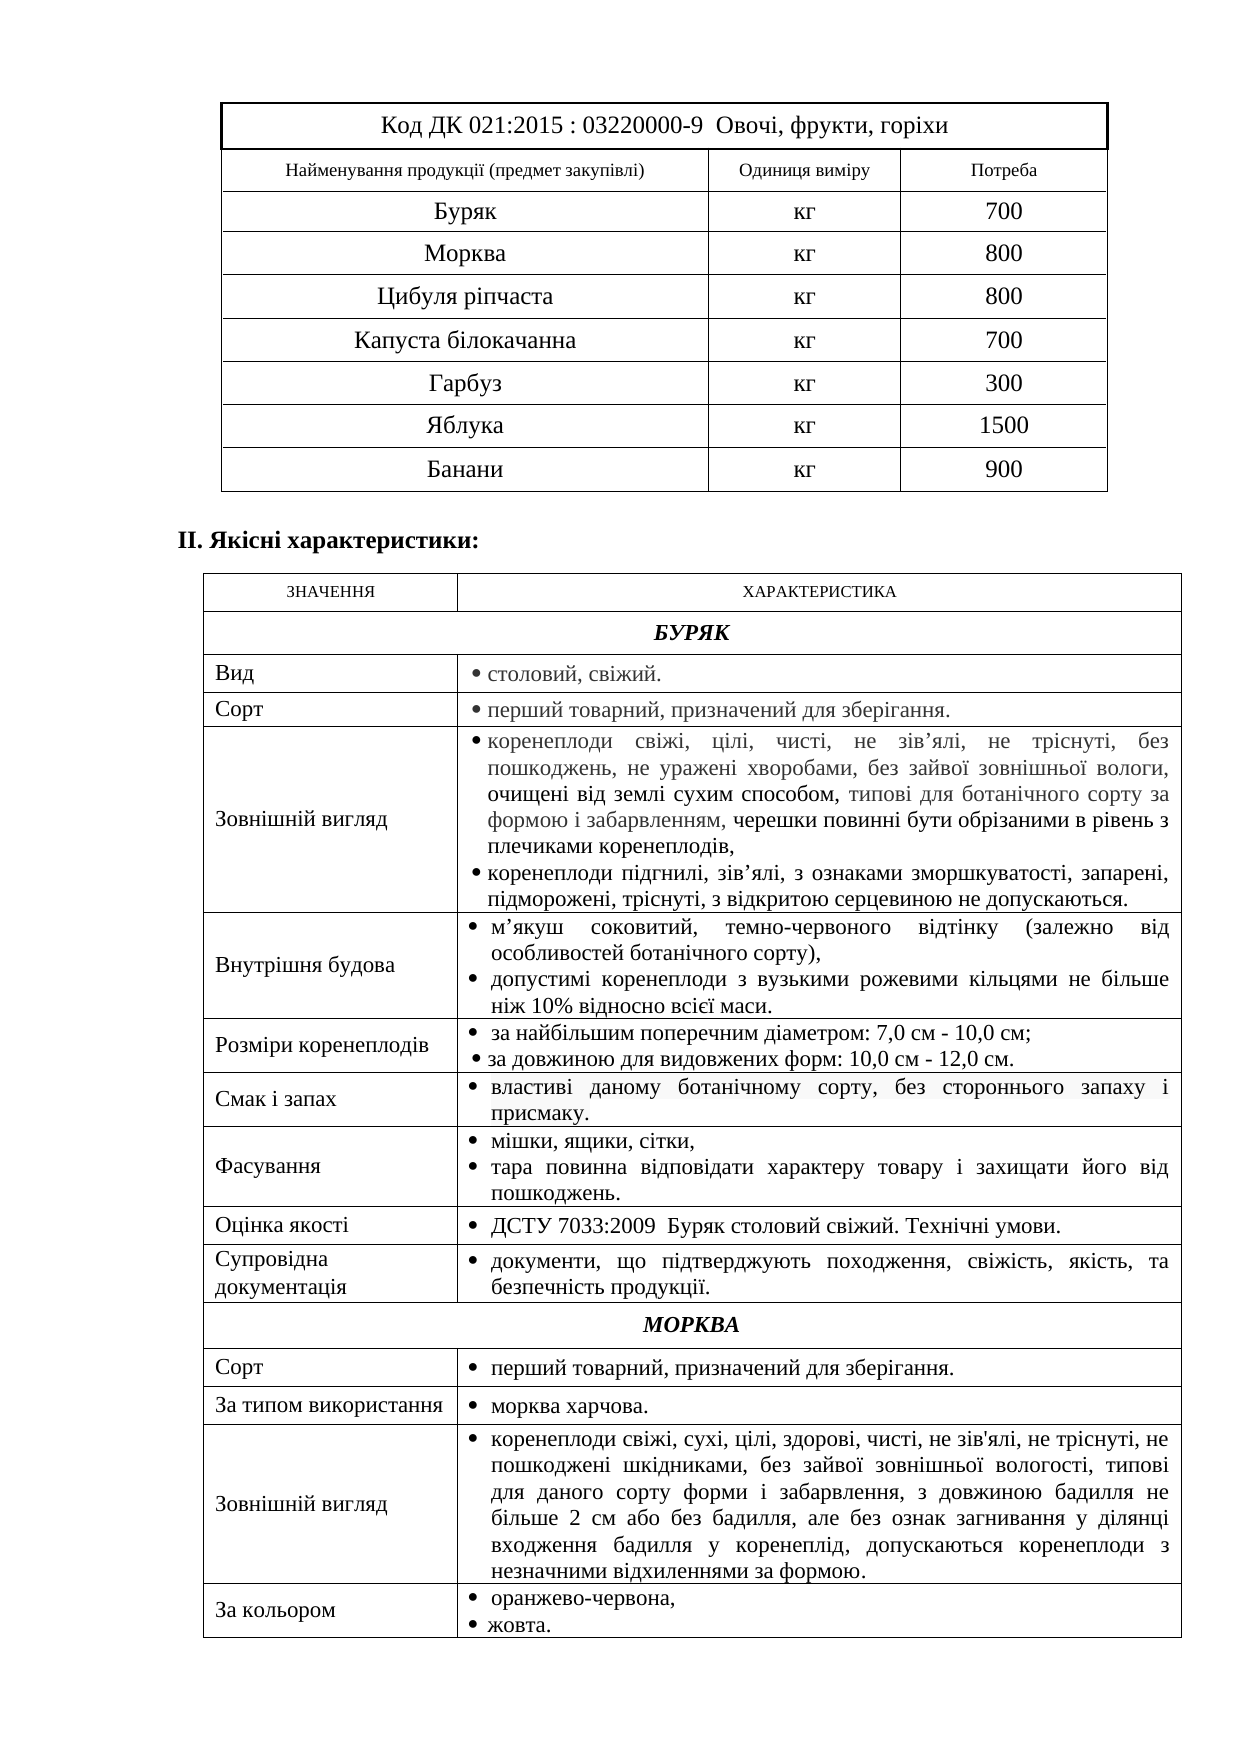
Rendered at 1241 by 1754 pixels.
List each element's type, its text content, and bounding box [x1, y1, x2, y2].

table_cell 700 [901, 318, 1107, 361]
table_cell Оцінка якості [204, 1207, 457, 1244]
table_cell кг [709, 362, 900, 404]
table_cell За типом використання [204, 1387, 457, 1424]
table_cell Сорт [204, 1349, 457, 1386]
table_cell Гарбуз [222, 361, 708, 404]
table_cell столовий, свіжий. [458, 655, 1181, 692]
table_cell 300 [901, 361, 1107, 404]
table_cell кг [709, 448, 900, 491]
table_cell 700 [901, 191, 1107, 231]
table_cell властиві даному ботанічному сорту, без стороннього запаху і присмаку. [590, 1073, 1181, 1126]
table_cell За кольором [204, 1584, 457, 1637]
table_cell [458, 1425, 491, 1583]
table_cell перший товарний, призначений для зберігання. [458, 693, 1181, 726]
table_cell Розміри коренеплодів [204, 1019, 457, 1072]
table_cell Смак і запах [204, 1073, 457, 1126]
table_cell Зовнішній вигляд [204, 727, 457, 912]
table_cell перший товарний, призначений для зберігання. [458, 1349, 1181, 1386]
table_cell кг [709, 319, 900, 361]
table_cell 800 [901, 274, 1107, 318]
table_header ХАРАКТЕРИСТИКА [458, 574, 1181, 611]
table_cell Супровідна документація [204, 1245, 457, 1302]
table_cell 900 [901, 447, 1107, 491]
table_cell документи, що підтверджують походження, свіжість, якість, та безпечність продукції. [458, 1245, 1181, 1302]
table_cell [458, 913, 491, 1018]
table_cell за найбільшим поперечним діаметром: 7,0 см - 10,0 см; за довжиною для видовжених форм: 10,0 см - 12,0 см. [458, 1019, 1181, 1072]
table_cell Яблука [222, 404, 708, 447]
text ІІ. Якісні характеристики: [177, 525, 1196, 554]
table_cell коренеплоди свіжі, сухі, цілі, здорові, чисті, не зів'ялі, не тріснуті, не пошкоджені шкідниками, без зайвої зовнішньої вологості, типові для даного сорту форми і забарвлення, з довжиною бадилля не більше 2 см або без бадилля, але без ознак загнивання у ділянці входження бадилля у коренеплід, допускаються коренеплоди з незначними відхиленнями за формою. [844, 1425, 1181, 1583]
table_cell мішки, ящики, сітки, тара повинна відповідати характеру товару і захищати його від пошкоджень. [458, 1127, 1181, 1206]
table_cell Капуста білокачанна [222, 318, 708, 361]
table_cell Буряк [222, 191, 708, 231]
table_cell Одиниця виміру [709, 150, 900, 191]
table_cell Банани [222, 447, 708, 491]
table_cell Внутрішня будова [204, 913, 457, 1018]
table_cell кг [709, 232, 900, 274]
table_cell Морква [222, 231, 708, 274]
table_cell кг [709, 405, 900, 447]
table_cell 1500 [901, 404, 1107, 447]
table_cell кг [709, 275, 900, 318]
table_cell оранжево-червона, жовта. [458, 1584, 491, 1637]
table_cell Найменування продукції (предмет закупівлі) [222, 150, 708, 191]
table_cell оранжево-червона, жовта. [551, 1584, 1181, 1637]
table_cell 800 [901, 231, 1107, 274]
table_cell Сорт [204, 693, 457, 726]
table_header ЗНАЧЕННЯ [204, 574, 457, 611]
table_cell Цибуля ріпчаста [222, 274, 708, 318]
table_cell Потреба [901, 150, 1107, 191]
table_cell Фасування [204, 1127, 457, 1206]
table_cell БУРЯК [204, 612, 1181, 654]
table_cell ДСТУ 7033:2009 Буряк столовий свіжий. Технічні умови. [458, 1207, 1181, 1244]
table_cell МОРКВА [204, 1303, 1181, 1348]
table_cell коренеплоди свіжі, цілі, чисті, не зів’ялі, не тріснуті, без пошкоджень, не уражені хворобами, без зайвої зовнішньої вологи, очищені від землі сухим способом, типові для ботанічного сорту за формою і забарвленням, черешки повинні бути обрізаними в рівень з плечиками коренеплодів, коренеплоди підгнилі, зів’ялі, з ознаками зморшкуватості, запарені, підморожені, тріснуті, з відкритою серцевиною не допускаються. [458, 727, 1181, 912]
table_cell морква харчова. [458, 1387, 1181, 1424]
table_cell м’якуш соковитий, темно-червоного відтінку (залежно від особливостей ботанічного сорту), допустимі коренеплоди з вузькими рожевими кільцями не більше ніж 10% відносно всієї маси. [773, 913, 1181, 1018]
table_header Код ДК 021:2015 : 03220000-9 Овочі, фрукти, горіхи [223, 104, 1106, 147]
table_cell Зовнішній вигляд [204, 1425, 457, 1583]
table_cell кг [709, 192, 900, 231]
table_cell Вид [204, 655, 457, 692]
